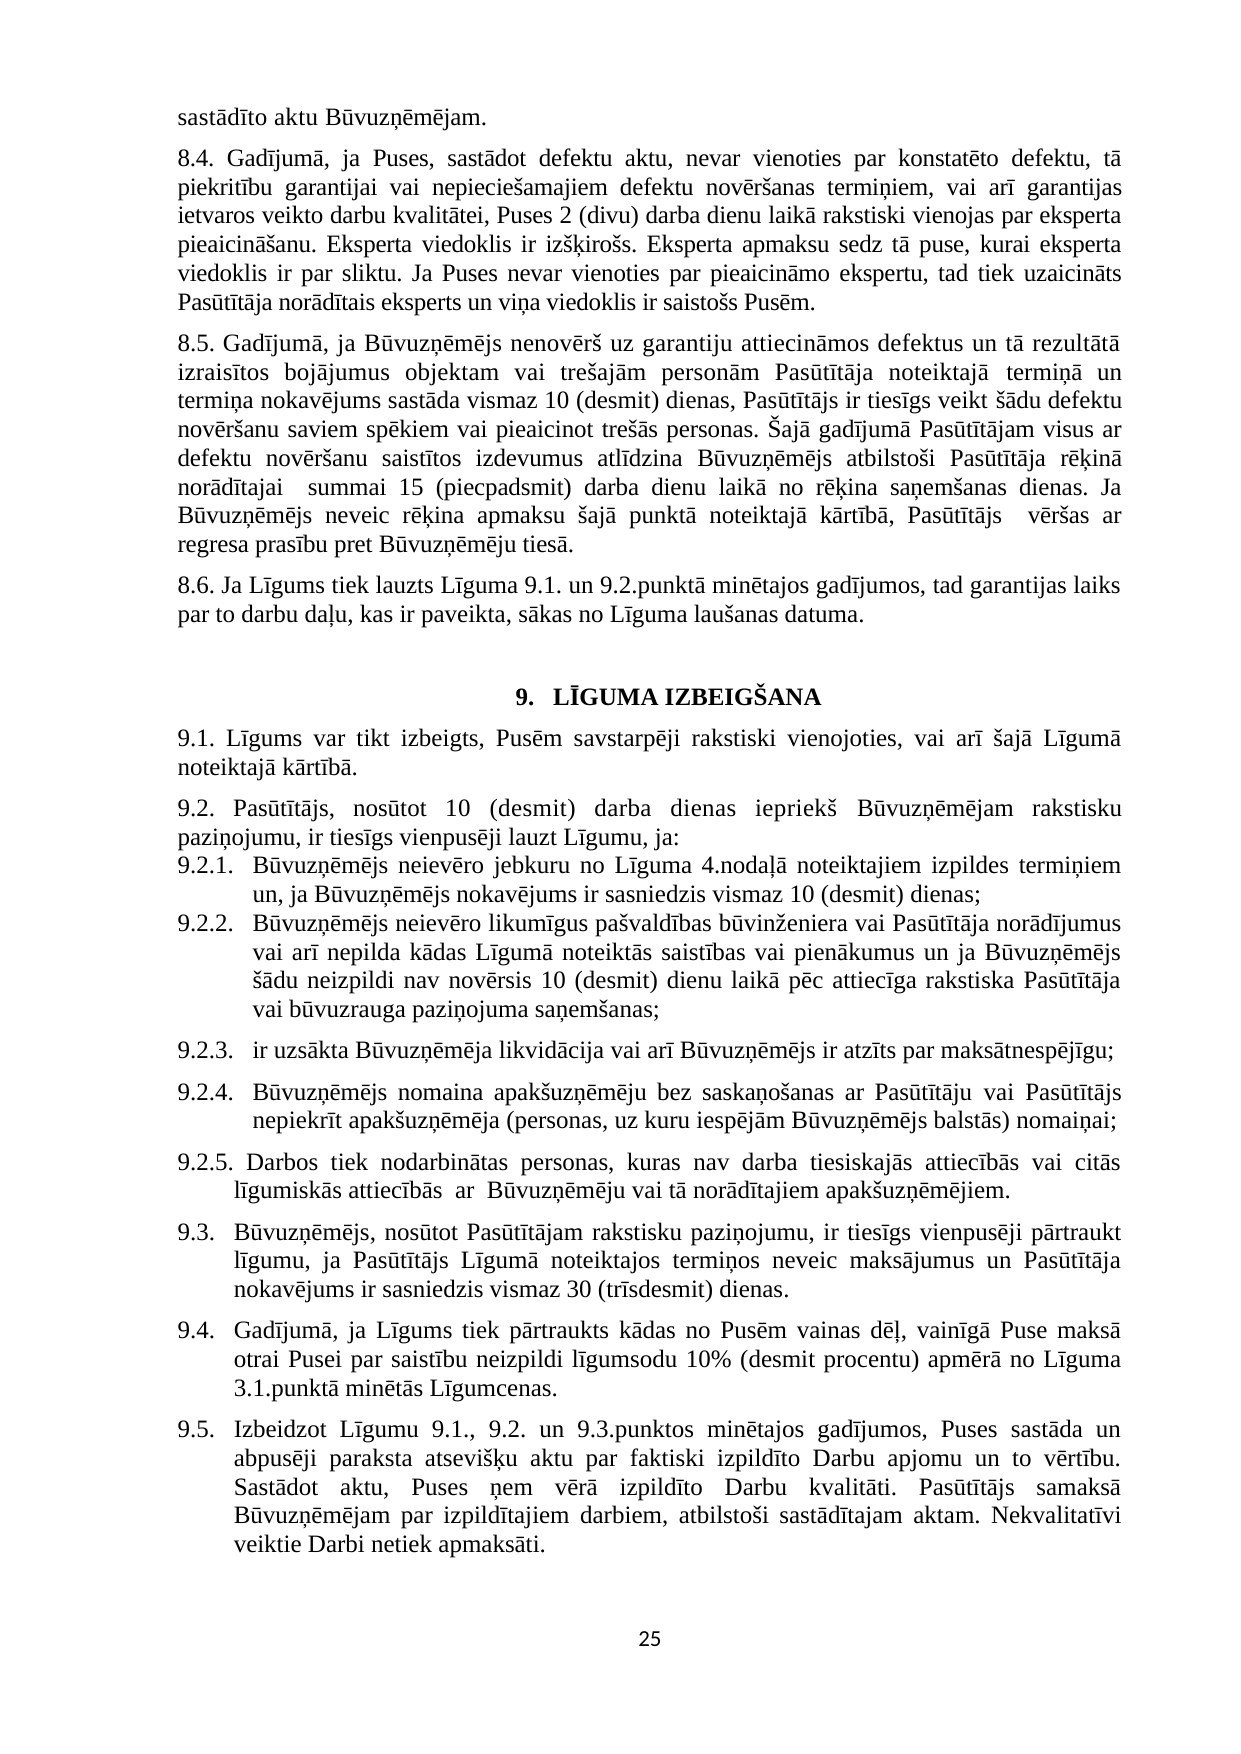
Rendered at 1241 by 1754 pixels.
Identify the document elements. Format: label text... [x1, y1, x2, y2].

text 8.6. Ja Līgums tiek lauzts Līguma 9.1. un 9.2.punktā minētajos gadījumos, tad garantijas laiks par to darbu daļu, kas ir paveikta, sākas no Līguma laušanas datuma. [177, 571, 1122, 628]
text 9.1. Līgums var tikt izbeigts, Pusēm savstarpēji rakstiski vienojoties, vai arī šajā Līgumā noteiktajā kārtībā. [177, 723, 1122, 781]
text 9.2. Pasūtītājs, nosūtot 10 (desmit) darba dienas iepriekš Būvuzņēmējam rakstisku paziņojumu, ir tiesīgs vienpusēji lauzt Līgumu, ja: [177, 793, 1122, 851]
list LĪGUMA IZBEIGŠANA [215, 682, 1122, 711]
list Būvuzņēmējs neievēro likumīgus pašvaldības būvinženiera vai Pasūtītāja norādījumus vai arī nepilda kādas Līgumā noteiktās saistības vai pienākumus un ja Būvuzņēmējs šādu neizpildi nav novērsis 10 (desmit) dienu laikā pēc attiecīga rakstiska Pasūtītāja vai būvuzrauga paziņojuma saņemšanas; [177, 908, 1122, 1023]
text 9.2.5. Darbos tiek nodarbinātas personas, kuras nav darba tiesiskajās attiecībās vai citās līgumiskās attiecībās ar Būvuzņēmēju vai tā norādītajiem apakšuzņēmējiem. [177, 1147, 1122, 1204]
list Būvuzņēmējs neievēro jebkuru no Līguma 4.nodaļā noteiktajiem izpildes termiņiem un, ja Būvuzņēmējs nokavējums ir sasniedzis vismaz 10 (desmit) dienas; [177, 851, 1122, 908]
list Būvuzņēmējs nomaina apakšuzņēmēju bez saskaņošanas ar Pasūtītāju vai Pasūtītājs nepiekrīt apakšuzņēmēja (personas, uz kuru iespējām Būvuzņēmējs balstās) nomaiņai; [177, 1077, 1122, 1134]
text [177, 102, 1122, 131]
text 8.5. Gadījumā, ja Būvuzņēmējs nenovērš uz garantiju attiecināmos defektus un tā rezultātā izraisītos bojājumus objektam vai trešajām personām Pasūtītāja noteiktajā termiņā un termiņa nokavējums sastāda vismaz 10 (desmit) dienas, Pasūtītājs ir tiesīgs veikt šādu defektu novēršanu saviem spēkiem vai pieaicinot trešās personas. Šajā gadījumā Pasūtītājam visus ar defektu novēršanu saistītos izdevumus atlīdzina Būvuzņēmējs atbilstoši Pasūtītāja rēķinā norādītajai summai 15 (piecpadsmit) darba dienu laikā no rēķina saņemšanas dienas. Ja Būvuzņēmējs neveic rēķina apmaksu šajā punktā noteiktajā kārtībā, Pasūtītājs vēršas ar regresa prasību pret Būvuzņēmēju tiesā. [177, 328, 1122, 558]
list Būvuzņēmējs, nosūtot Pasūtītājam rakstisku paziņojumu, ir tiesīgs vienpusēji pārtraukt līgumu, ja Pasūtītājs Līgumā noteiktajos termiņos neveic maksājumus un Pasūtītāja nokavējums ir sasniedzis vismaz 30 (trīsdesmit) dienas. [177, 1217, 1122, 1303]
list Izbeidzot Līgumu 9.1., 9.2. un 9.3.punktos minētajos gadījumos, Puses sastāda un abpusēji paraksta atsevišķu aktu par faktiski izpildīto Darbu apjomu un to vērtību. Sastādot aktu, Puses ņem vērā izpildīto Darbu kvalitāti. Pasūtītājs samaksā Būvuzņēmējam par izpildītajiem darbiem, atbilstoši sastādītajam aktam. Nekvalitatīvi veiktie Darbi netiek apmaksāti. [177, 1414, 1122, 1558]
list ir uzsākta Būvuzņēmēja likvidācija vai arī Būvuzņēmējs ir atzīts par maksātnespējīgu; [177, 1036, 1122, 1064]
text 8.4. Gadījumā, ja Puses, sastādot defektu aktu, nevar vienoties par konstatēto defektu, tā piekritību garantijai vai nepieciešamajiem defektu novēršanas termiņiem, vai arī garantijas ietvaros veikto darbu kvalitātei, Puses 2 (divu) darba dienu laikā rakstiski vienojas par eksperta pieaicināšanu. Eksperta viedoklis ir izšķirošs. Eksperta apmaksu sedz tā puse, kurai eksperta viedoklis ir par sliktu. Ja Puses nevar vienoties par pieaicināmo ekspertu, tad tiek uzaicināts Pasūtītāja norādītais eksperts un viņa viedoklis ir saistošs Pusēm. [177, 143, 1122, 316]
list Gadījumā, ja Līgums tiek pārtraukts kādas no Pusēm vainas dēļ, vainīgā Puse maksā otrai Pusei par saistību neizpildi līgumsodu 10% (desmit procentu) apmērā no Līguma 3.1.punktā minētās Līgumcenas. [177, 1316, 1122, 1402]
